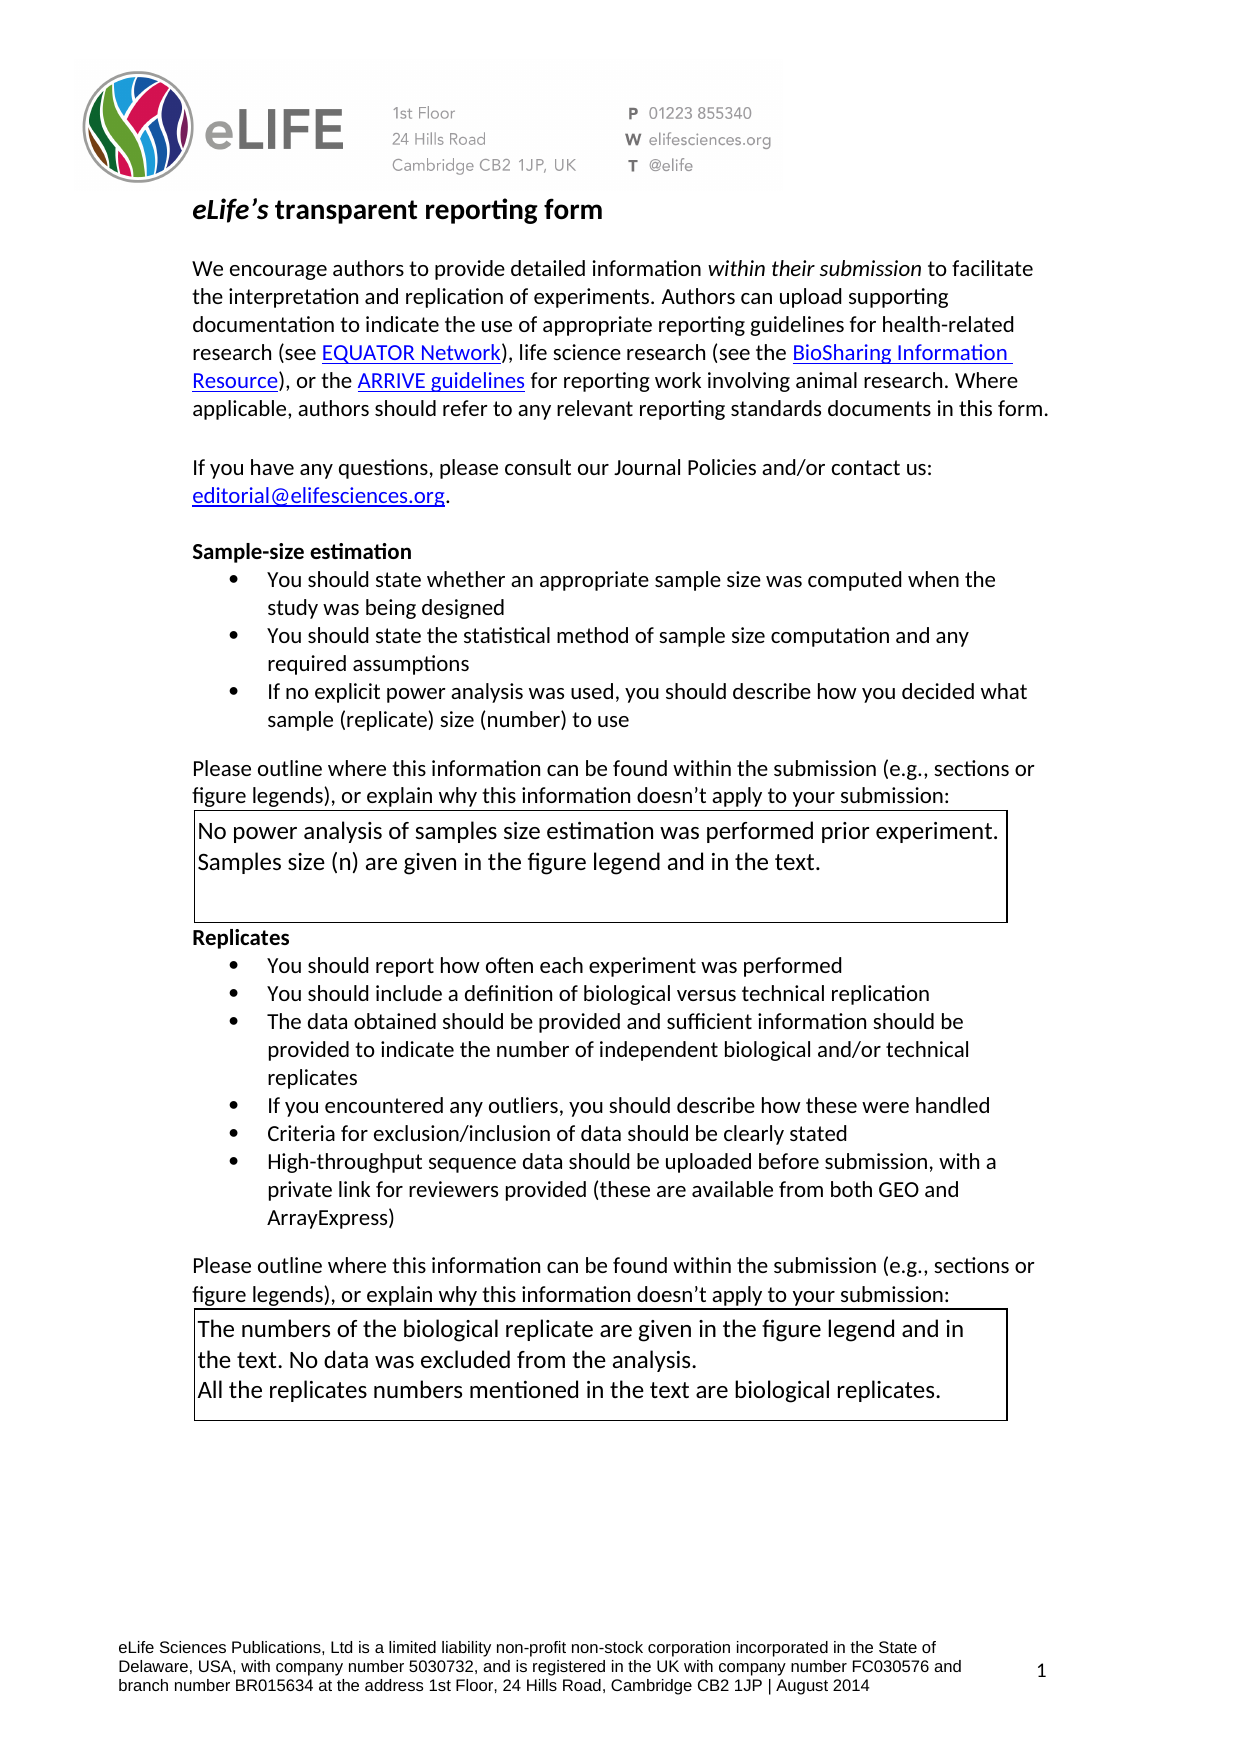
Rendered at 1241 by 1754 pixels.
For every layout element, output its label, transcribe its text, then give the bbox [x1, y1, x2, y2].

text The numbers of the biological replicate are given in the figure legend and in the text. No data was excluded from the analysis. [195, 1311, 1006, 1374]
text Replicates [192, 838, 1053, 951]
list You should state the statistical method of sample size computation and any required assumptions [229, 621, 1053, 677]
text eLife’s transparent reporting form [192, 191, 1053, 226]
text We encourage authors to provide detailed information within their submission to facilitate the interpretation and replication of experiments. Authors can upload supporting documentation to indicate the use of appropriate reporting guidelines for health-related research (see EQUATOR Network), life science research (see the BioSharing Information Resource), or the ARRIVE guidelines for reporting work involving animal research. Where applicable, authors should refer to any relevant reporting standards documents in this form. [192, 254, 1053, 423]
text Sample-size estimation [192, 537, 1053, 565]
text No power analysis of samples size estimation was performed prior experiment. [195, 813, 1006, 846]
list You should state whether an appropriate sample size was computed when the study was being designed [229, 565, 1053, 621]
list The data obtained should be provided and sufficient information should be provided to indicate the number of independent biological and/or technical replicates [229, 1007, 1053, 1091]
picture [73, 59, 784, 191]
text Samples size (n) are given in the figure legend and in the text. [195, 846, 1006, 879]
list High-throughput sequence data should be uploaded before submission, with a private link for reviewers provided (these are available from both GEO and ArrayExpress) [229, 1147, 1053, 1231]
list If you encountered any outliers, you should describe how these were handled [229, 1091, 1053, 1119]
list Criteria for exclusion/inclusion of data should be clearly stated [229, 1119, 1053, 1147]
text If you have any questions, please consult our Journal Policies and/or contact us: editorial@elifesciences.org. [192, 453, 1053, 509]
list If no explicit power analysis was used, you should describe how you decided what sample (replicate) size (number) to use [229, 677, 1053, 733]
text All the replicates numbers mentioned in the text are biological replicates. [195, 1374, 1006, 1407]
list You should report how often each experiment was performed [229, 951, 1053, 979]
list You should include a definition of biological versus technical replication [229, 979, 1053, 1007]
